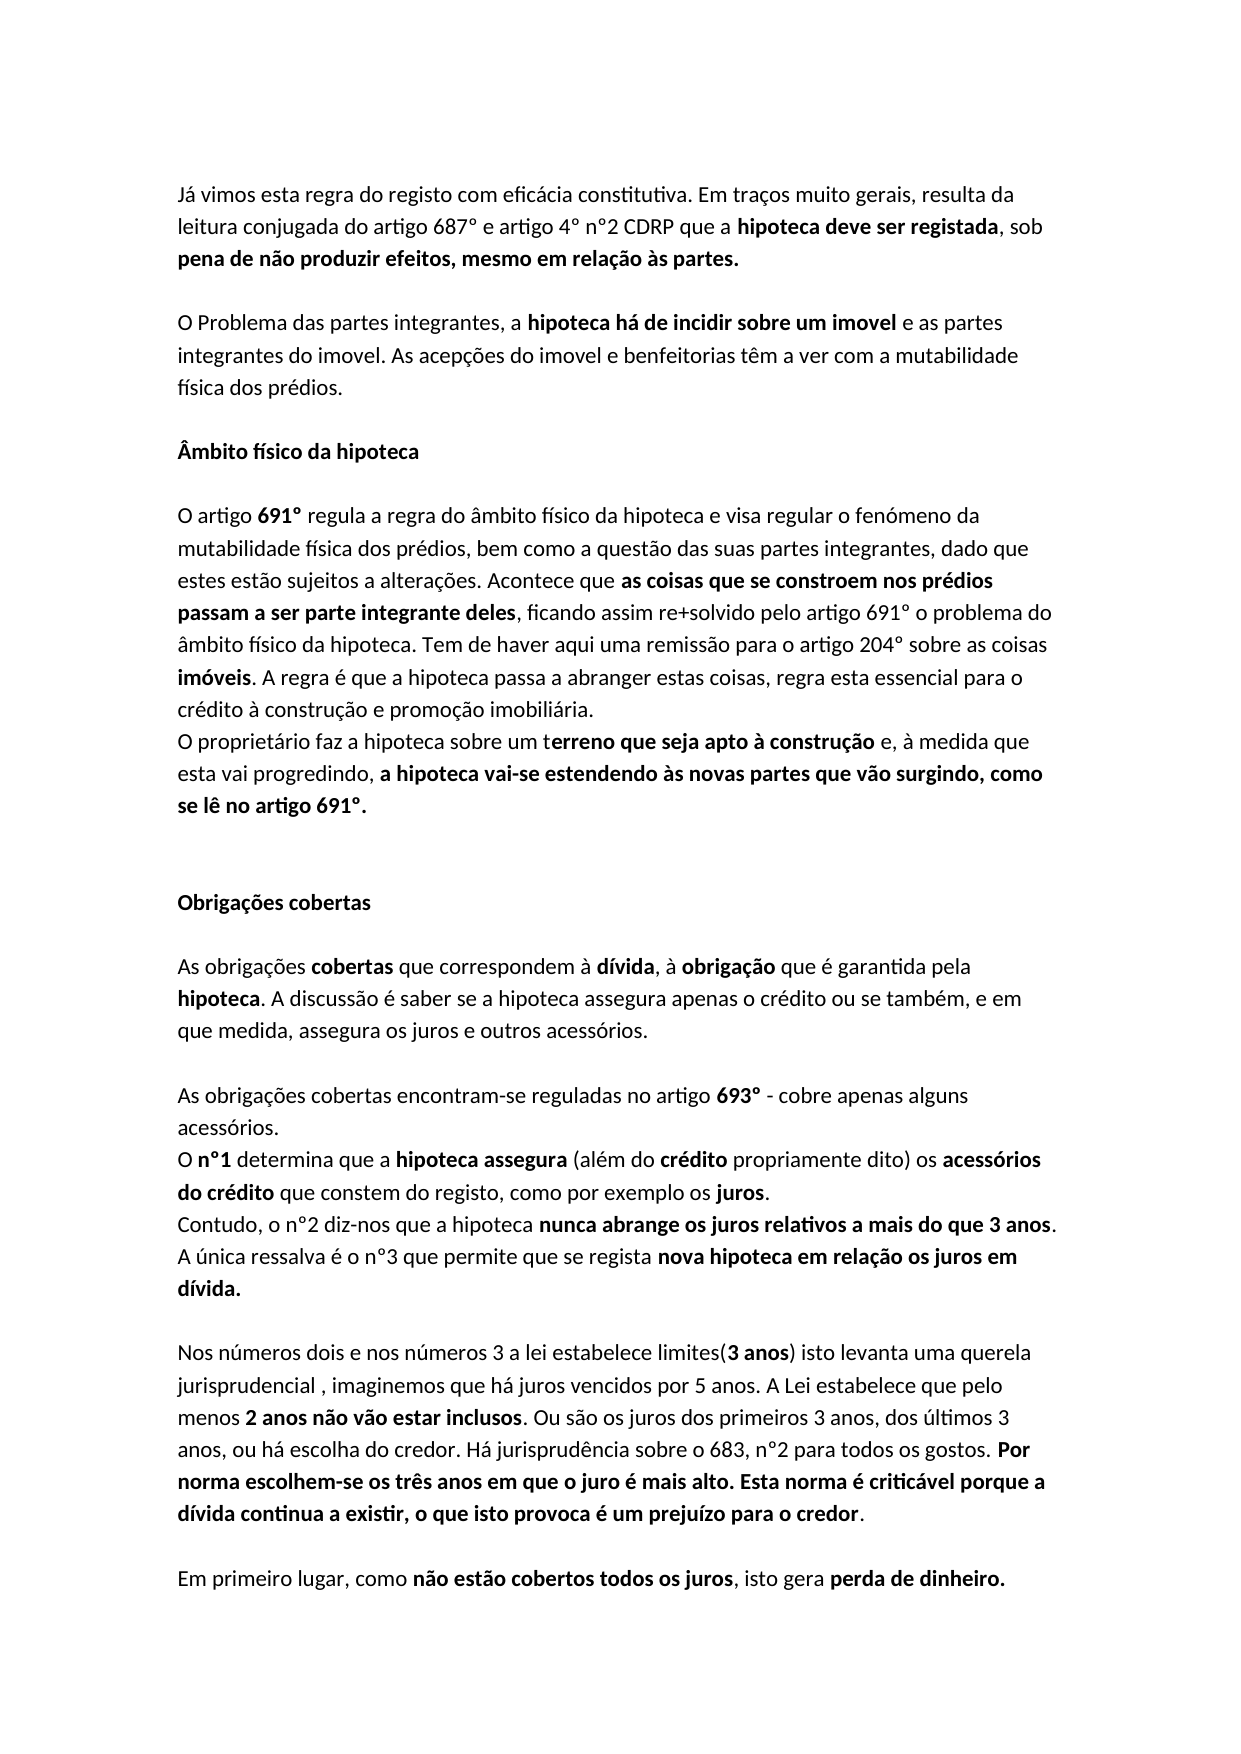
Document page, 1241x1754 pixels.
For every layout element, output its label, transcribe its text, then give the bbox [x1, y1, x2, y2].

text Nos números dois e nos números 3 a lei estabelece limites(3 anos) isto levanta uma querela jurisprudencial , imaginemos que há juros vencidos por 5 anos. A Lei estabelece que pelo menos 2 anos não vão estar inclusos. Ou são os juros dos primeiros 3 anos, dos últimos 3 anos, ou há escolha do credor. Há jurisprudência sobre o 683, nº2 para todos os gostos. Por norma escolhem-se os três anos em que o juro é mais alto. Esta norma é criticável porque a dívida continua a existir, o que isto provoca é um prejuízo para o credor. [177, 1338, 1063, 1527]
text O artigo 691º regula a regra do âmbito físico da hipoteca e visa regular o fenómeno da mutabilidade física dos prédios, bem como a questão das suas partes integrantes, dado que estes estão sujeitos a alterações. Acontece que as coisas que se constroem nos prédios passam a ser parte integrante deles, ficando assim re+solvido pelo artigo 691º o problema do âmbito físico da hipoteca. Tem de haver aqui uma remissão para o artigo 204º sobre as coisas imóveis. A regra é que a hipoteca passa a abranger estas coisas, regra esta essencial para o crédito à construção e promoção imobiliária. [177, 502, 1063, 723]
text O Problema das partes integrantes, a hipoteca há de incidir sobre um imovel e as partes integrantes do imovel. As acepções do imovel e benfeitorias têm a ver com a mutabilidade física dos prédios. [177, 308, 1063, 401]
text Obrigações cobertas [177, 888, 1063, 916]
text Âmbito físico da hipoteca [177, 437, 1063, 465]
text O proprietário faz a hipoteca sobre um terreno que seja apto à construção e, à medida que esta vai progredindo, a hipoteca vai-se estendendo às novas partes que vão surgindo, como se lê no artigo 691º. [177, 727, 1063, 819]
text As obrigações cobertas que correspondem à dívida, à obrigação que é garantida pela hipoteca. A discussão é saber se a hipoteca assegura apenas o crédito ou se também, e em que medida, assegura os juros e outros acessórios. [177, 952, 1063, 1045]
text As obrigações cobertas encontram-se reguladas no artigo 693º - cobre apenas alguns acessórios. [177, 1081, 1063, 1141]
text Contudo, o nº2 diz-nos que a hipoteca nunca abrange os juros relativos a mais do que 3 anos. [177, 1210, 1063, 1238]
text O nº1 determina que a hipoteca assegura (além do crédito propriamente dito) os acessórios do crédito que constem do registo, como por exemplo os juros. [177, 1145, 1063, 1206]
text Já vimos esta regra do registo com eficácia constitutiva. Em traços muito gerais, resulta da leitura conjugada do artigo 687º e artigo 4º nº2 CDRP que a hipoteca deve ser registada, sob pena de não produzir efeitos, mesmo em relação às partes. [177, 180, 1063, 272]
text Em primeiro lugar, como não estão cobertos todos os juros, isto gera perda de dinheiro. [177, 1564, 1063, 1592]
text A única ressalva é o nº3 que permite que se regista nova hipoteca em relação os juros em dívida. [177, 1242, 1063, 1302]
